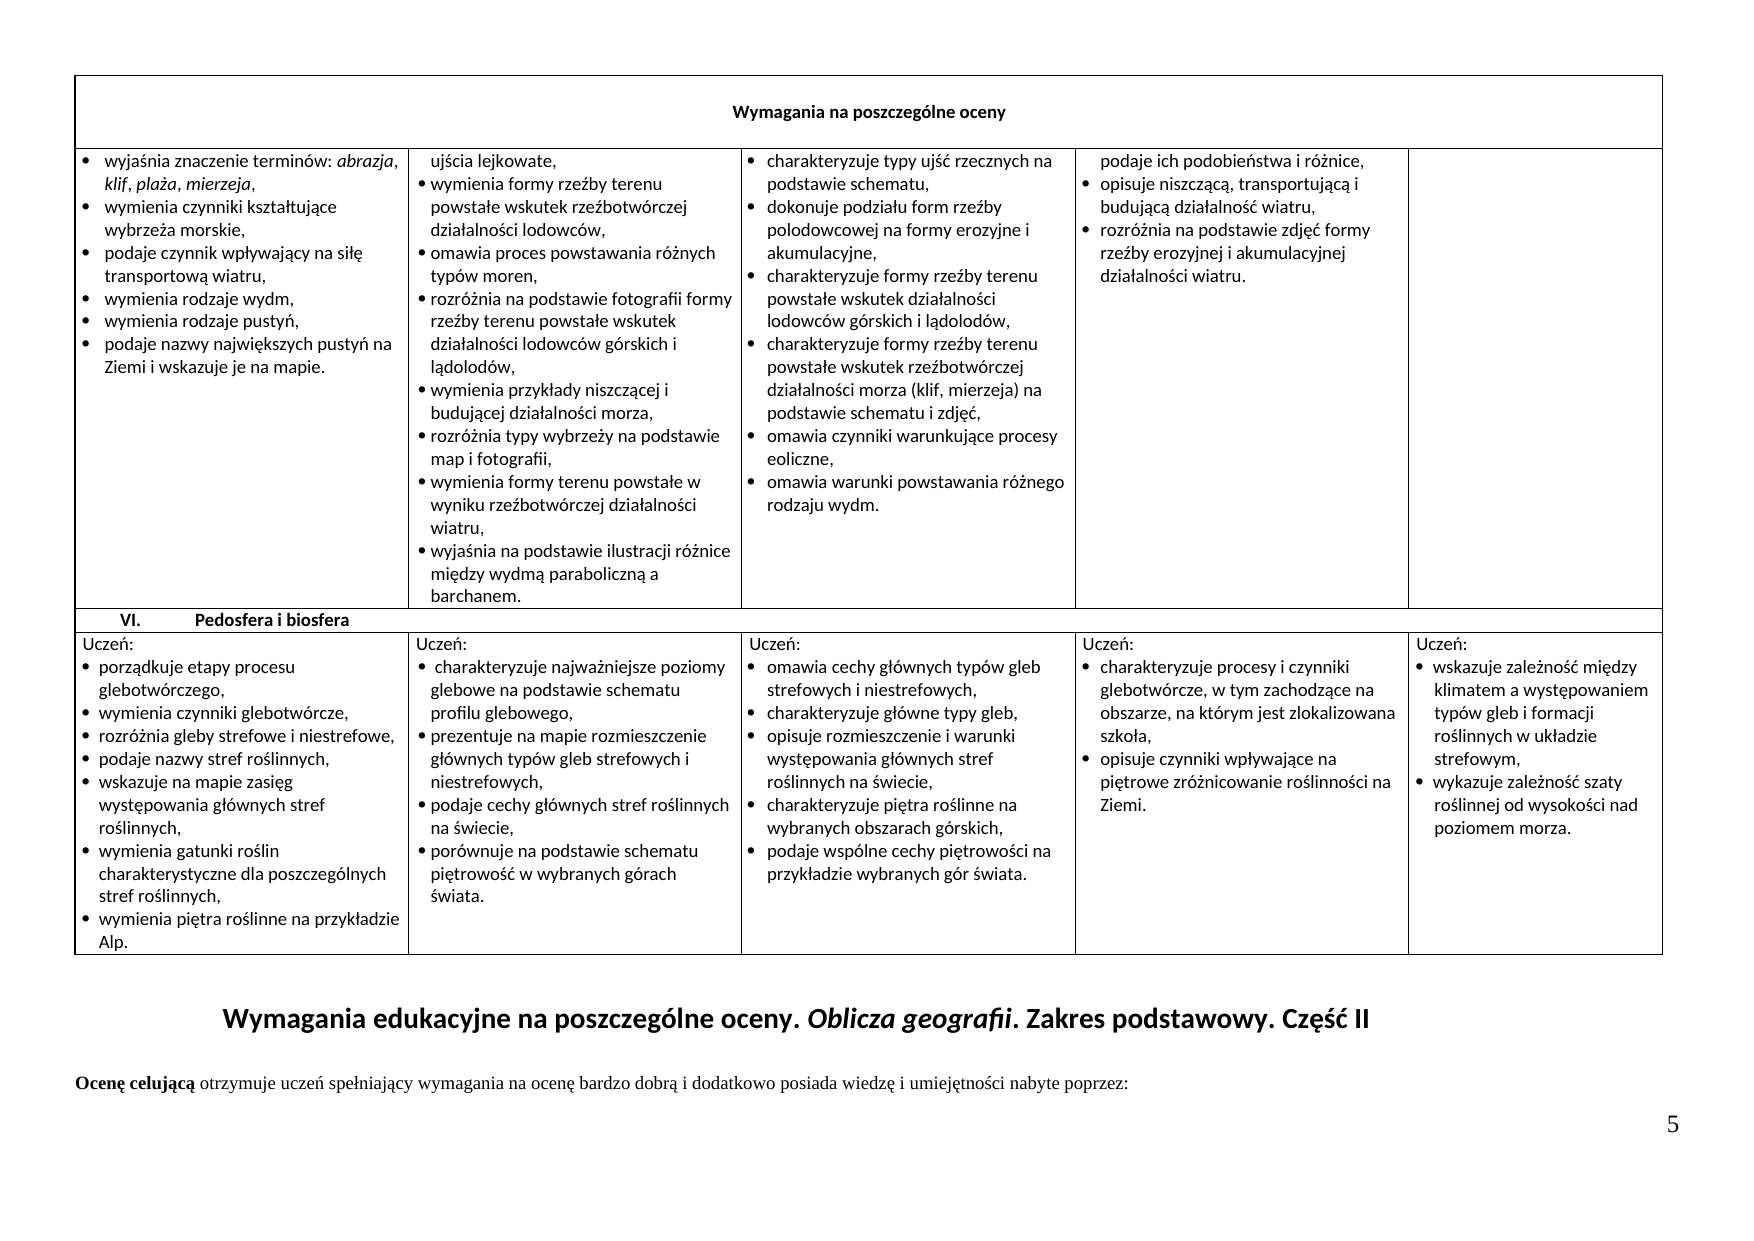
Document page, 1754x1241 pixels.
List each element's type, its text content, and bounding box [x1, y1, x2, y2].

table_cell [409, 149, 741, 608]
text Wymagania edukacyjne na poszczególne oceny. Oblicza geografii. Zakres podstawowy. Część II [75, 1000, 1679, 1036]
table_cell Uczeń: charakteryzuje procesy i czynniki glebotwórcze, w tym zachodzące na obszarze, na którym jest zlokalizowana szkoła, opisuje czynniki wpływające na piętrowe zróżnicowanie roślinności na Ziemi. [1076, 633, 1408, 953]
table_cell Uczeń: charakteryzuje najważniejsze poziomy glebowe na podstawie schematu profilu glebowego, prezentuje na mapie rozmieszczenie głównych typów gleb strefowych i niestrefowych, podaje cechy głównych stref roślinnych na świecie, porównuje na podstawie schematu piętrowość w wybranych górach świata. [409, 633, 741, 953]
text Ocenę celującą otrzymuje uczeń spełniający wymagania na ocenę bardzo dobrą i dodatkowo posiada wiedzę i umiejętności nabyte poprzez: [75, 1072, 1679, 1093]
table_cell Uczeń: porządkuje etapy procesu glebotwórczego, wymienia czynniki glebotwórcze, rozróżnia gleby strefowe i niestrefowe, podaje nazwy stref roślinnych, wskazuje na mapie zasięg występowania głównych stref roślinnych, wymienia gatunki roślin charakterystyczne dla poszczególnych stref roślinnych, wymienia piętra roślinne na przykładzie Alp. [76, 633, 408, 953]
table_cell Uczeń: wskazuje zależność między klimatem a występowaniem typów gleb i formacji roślinnych w układzie strefowym, wykazuje zależność szaty roślinnej od wysokości nad poziomem morza. [1409, 633, 1662, 953]
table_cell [1076, 149, 1408, 608]
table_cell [742, 149, 1075, 608]
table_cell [1409, 149, 1662, 608]
table_header Wymagania na poszczególne oceny [76, 76, 1662, 148]
table_cell Pedosfera i biosfera [76, 609, 1662, 632]
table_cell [76, 149, 408, 608]
table_cell Uczeń: omawia cechy głównych typów gleb strefowych i niestrefowych, charakteryzuje główne typy gleb, opisuje rozmieszczenie i warunki występowania głównych stref roślinnych na świecie, charakteryzuje piętra roślinne na wybranych obszarach górskich, podaje wspólne cechy piętrowości na przykładzie wybranych gór świata. [742, 633, 1075, 953]
